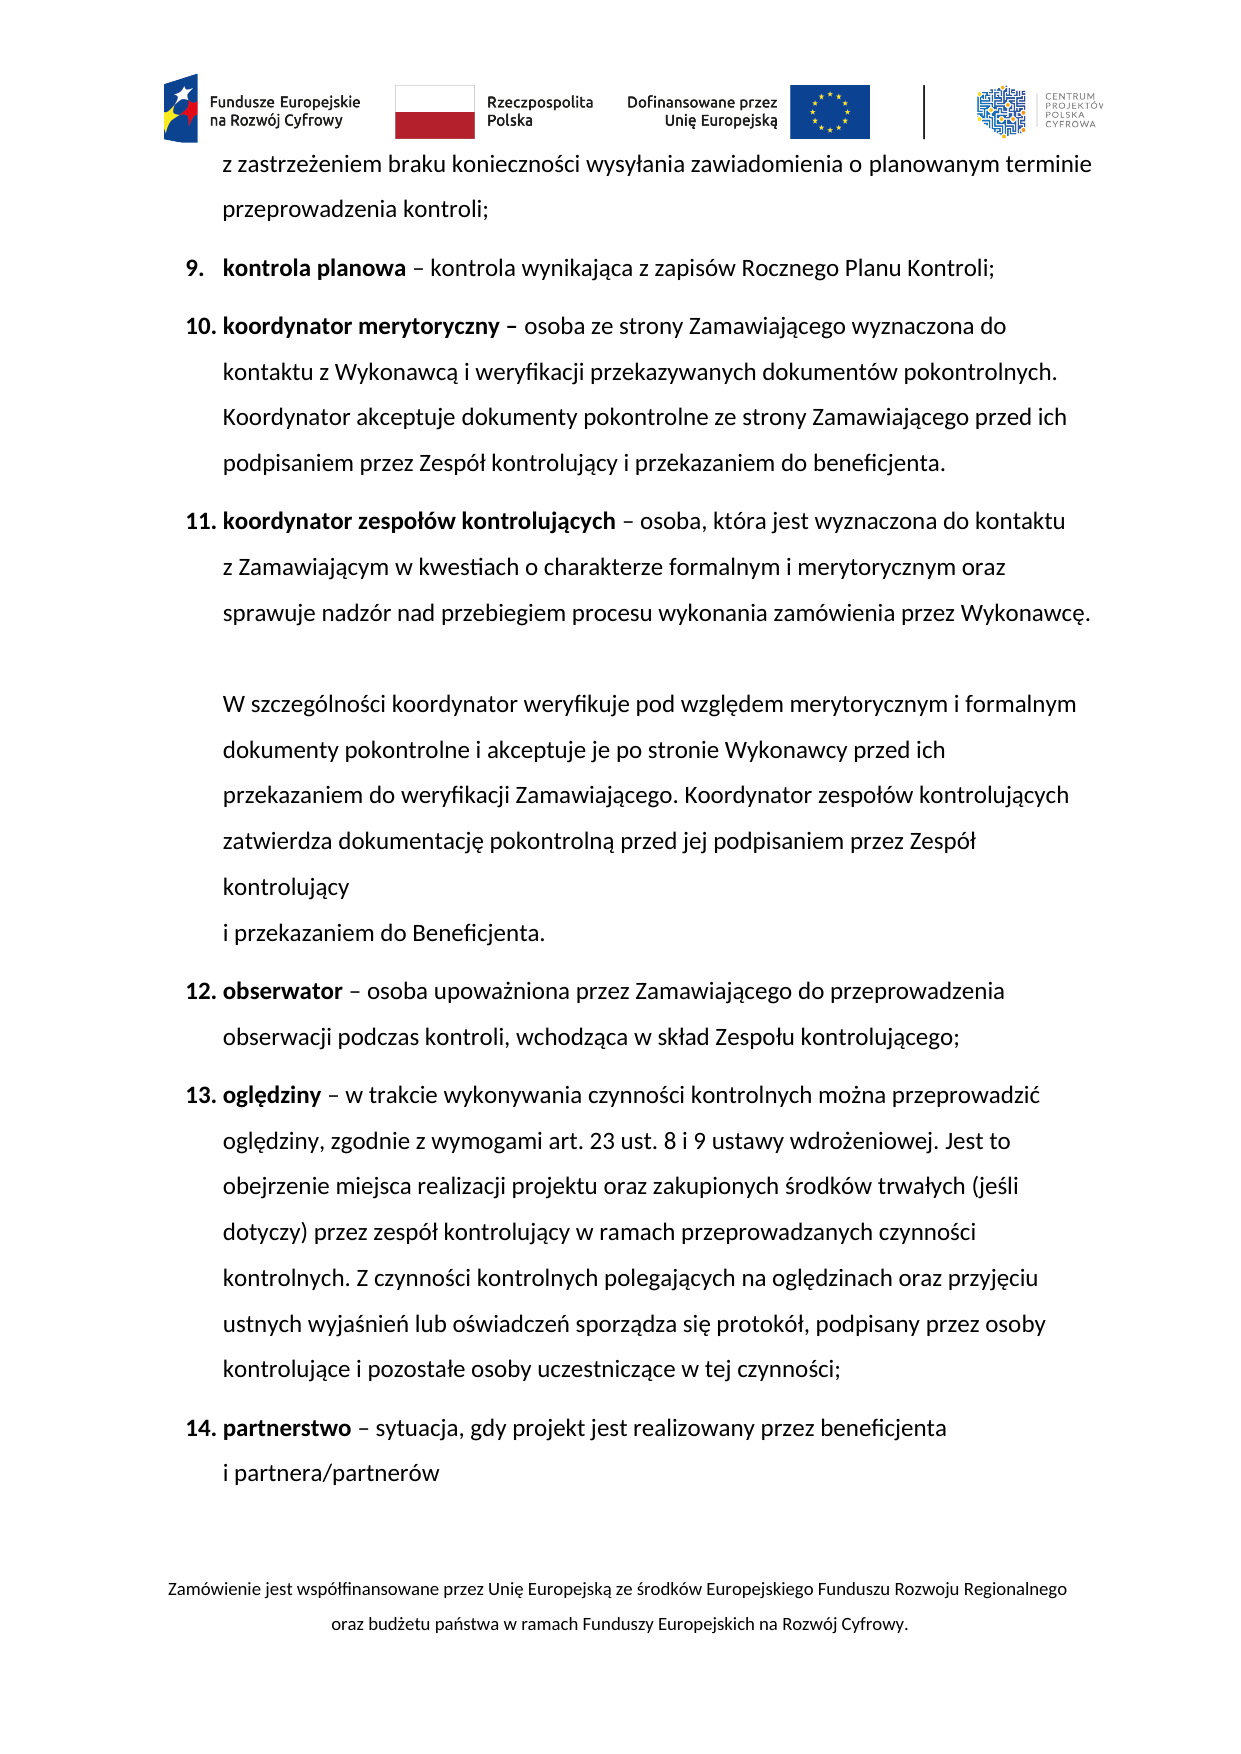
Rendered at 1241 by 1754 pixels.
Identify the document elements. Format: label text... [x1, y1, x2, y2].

list partnerstwo – sytuacja, gdy projekt jest realizowany przez beneficjenta i partnera/partnerów [185, 1412, 1092, 1488]
list oględziny – w trakcie wykonywania czynności kontrolnych można przeprowadzić oględziny, zgodnie z wymogami art. 23 ust. 8 i 9 ustawy wdrożeniowej. Jest to obejrzenie miejsca realizacji projektu oraz zakupionych środków trwałych (jeśli dotyczy) przez zespół kontrolujący w ramach przeprowadzanych czynności kontrolnych. Z czynności kontrolnych polegających na oględzinach oraz przyjęciu ustnych wyjaśnień lub oświadczeń sporządza się protokół, podpisany przez osoby kontrolujące i pozostałe osoby uczestniczące w tej czynności; [185, 1079, 1092, 1384]
picture [162, 73, 1102, 143]
list kontrola planowa – kontrola wynikająca z zapisów Rocznego Planu Kontroli; [185, 252, 1092, 282]
list koordynator merytoryczny – osoba ze strony Zamawiającego wyznaczona do kontaktu z Wykonawcą i weryfikacji przekazywanych dokumentów pokontrolnych. Koordynator akceptuje dokumenty pokontrolne ze strony Zamawiającego przed ich podpisaniem przez Zespół kontrolujący i przekazaniem do beneficjenta. [185, 310, 1092, 478]
list obserwator – osoba upoważniona przez Zamawiającego do przeprowadzenia obserwacji podczas kontroli, wchodząca w skład Zespołu kontrolującego; [185, 975, 1092, 1051]
list koordynator zespołów kontrolujących – osoba, która jest wyznaczona do kontaktu z Zamawiającym w kwestiach o charakterze formalnym i merytorycznym oraz sprawuje nadzór nad przebiegiem procesu wykonania zamówienia przez Wykonawcę. W szczególności koordynator weryfikuje pod względem merytorycznym i formalnym dokumenty pokontrolne i akceptuje je po stronie Wykonawcy przed ich przekazaniem do weryfikacji Zamawiającego. Koordynator zespołów kontrolujących zatwierdza dokumentację pokontrolną przed jej podpisaniem przez Zespół kontrolujący i przekazaniem do Beneficjenta. [185, 505, 1092, 947]
